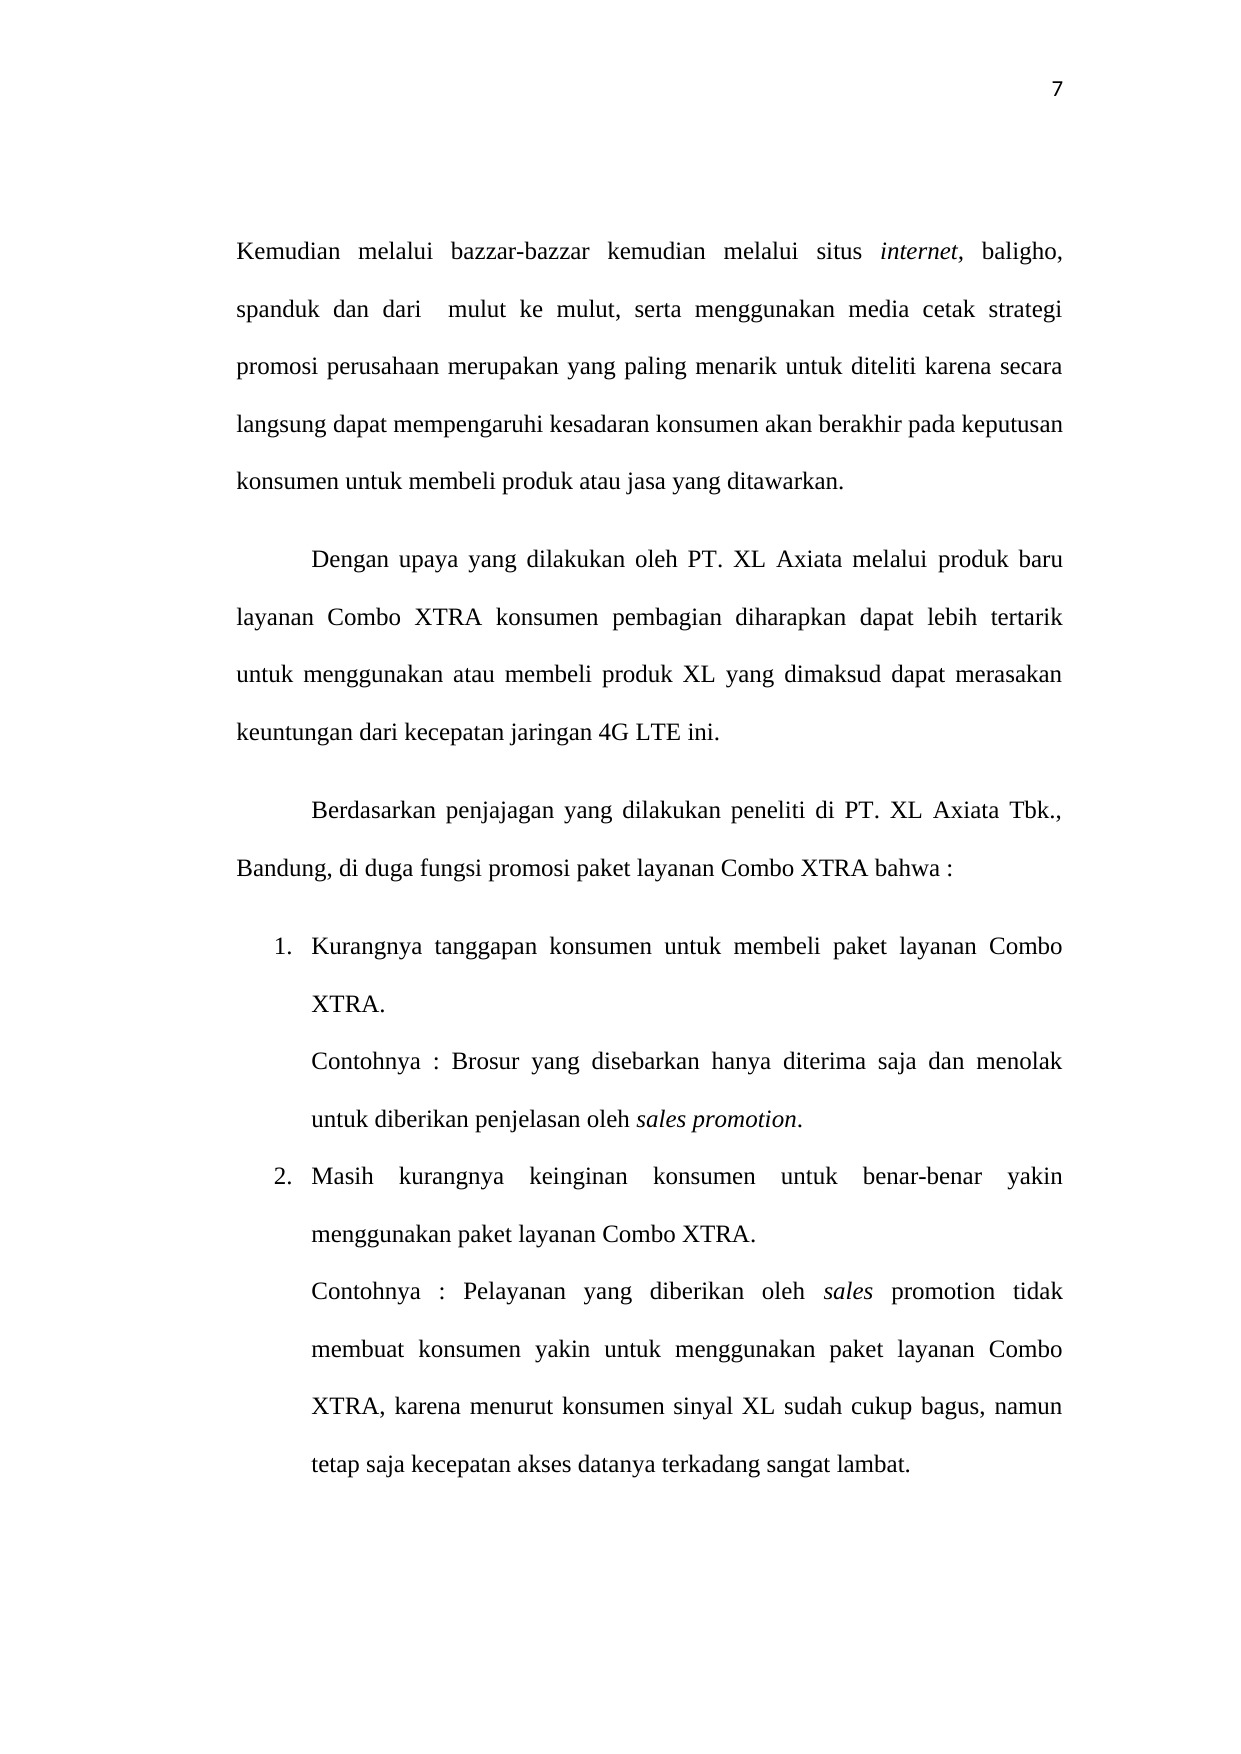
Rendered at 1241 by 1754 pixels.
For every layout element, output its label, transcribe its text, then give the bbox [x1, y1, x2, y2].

text Berdasarkan penjajagan yang dilakukan peneliti di PT. XL Axiata Tbk., Bandung, di duga fungsi promosi paket layanan Combo XTRA bahwa : [236, 795, 1063, 882]
list Contohnya : Pelayanan yang diberikan oleh sales promotion tidak membuat konsumen yakin untuk menggunakan paket layanan Combo XTRA, karena menurut konsumen sinyal XL sudah cukup bagus, namun tetap saja kecepatan akses datanya terkadang sangat lambat. [311, 1276, 1063, 1477]
list Contohnya : Brosur yang disebarkan hanya diterima saja dan menolak untuk diberikan penjelasan oleh sales promotion. [311, 1046, 1063, 1132]
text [236, 236, 1063, 495]
list Kurangnya tanggapan konsumen untuk membeli paket layanan Combo XTRA. [274, 931, 1063, 1017]
list Masih kurangnya keinginan konsumen untuk benar-benar yakin menggunakan paket layanan Combo XTRA. [274, 1161, 1063, 1247]
text Dengan upaya yang dilakukan oleh PT. XL Axiata melalui produk baru layanan Combo XTRA konsumen pembagian diharapkan dapat lebih tertarik untuk menggunakan atau membeli produk XL yang dimaksud dapat merasakan keuntungan dari kecepatan jaringan 4G LTE ini. [236, 544, 1063, 746]
